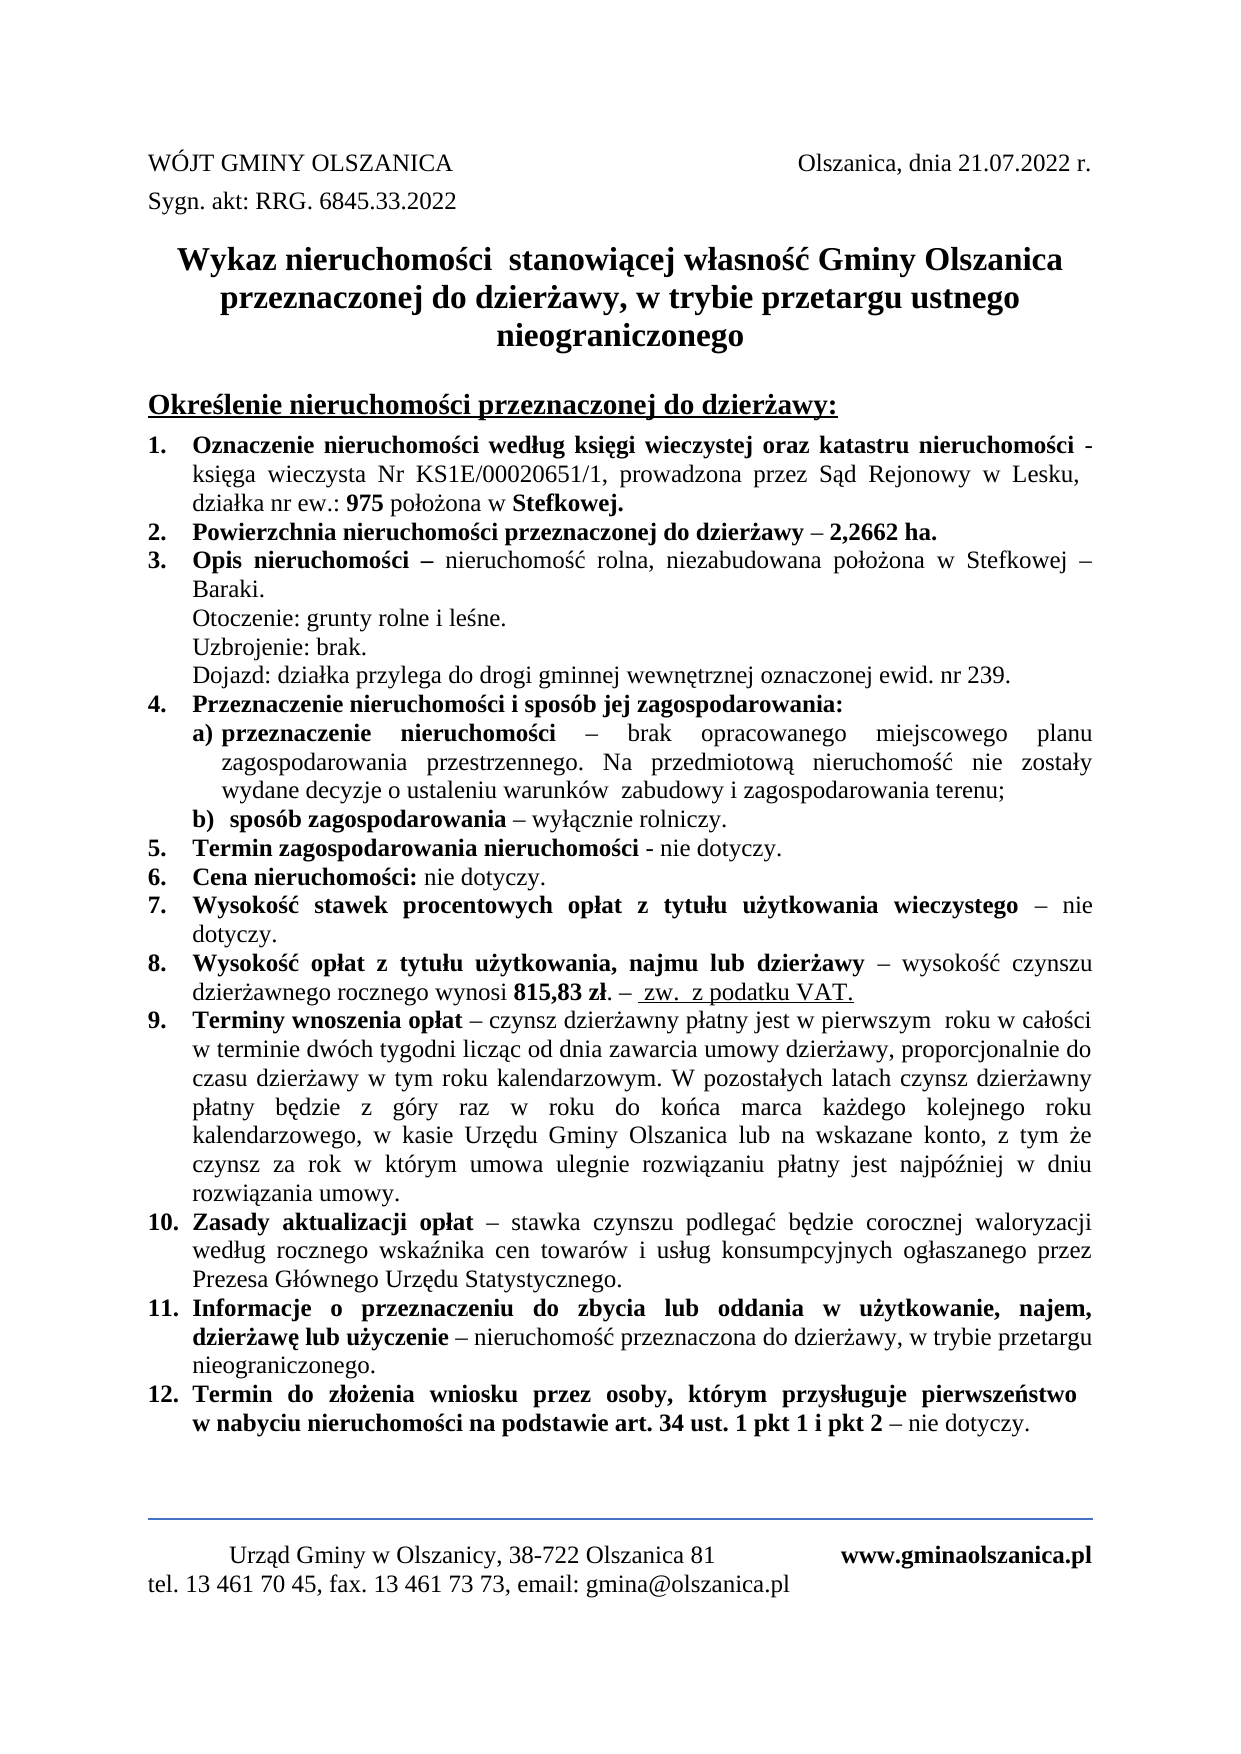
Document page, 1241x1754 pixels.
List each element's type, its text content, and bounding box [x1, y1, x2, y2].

text WÓJT GMINY OLSZANICA Olszanica, dnia 21.07.2022 r. [148, 148, 1093, 176]
text przeznaczonej do dzierżawy, w trybie przetargu ustnego nieograniczonego [148, 277, 1093, 354]
text Sygn. akt: RRG. 6845.33.2022 [148, 186, 1093, 215]
list Powierzchnia nieruchomości przeznaczonej do dzierżawy – 2,2662 ha. [148, 517, 1093, 545]
text Określenie nieruchomości przeznaczonej do dzierżawy: [148, 387, 1093, 421]
list przeznaczenie nieruchomości – brak opracowanego miejscowego planu zagospodarowania przestrzennego. Na przedmiotową nieruchomość nie zostały wydane decyzje o ustaleniu warunków zabudowy i zagospodarowania terenu; [192, 718, 1093, 804]
list Wysokość stawek procentowych opłat z tytułu użytkowania wieczystego – nie dotyczy. [148, 890, 1093, 948]
list Opis nieruchomości – nieruchomość rolna, niezabudowana położona w Stefkowej – Baraki. [148, 545, 1093, 603]
list Zasady aktualizacji opłat – stawka czynszu podlegać będzie corocznej waloryzacji według rocznego wskaźnika cen towarów i usług konsumpcyjnych ogłaszanego przez Prezesa Głównego Urzędu Statystycznego. [148, 1207, 1093, 1293]
list Terminy wnoszenia opłat – czynsz dzierżawny płatny jest w pierwszym roku w całości w terminie dwóch tygodni licząc od dnia zawarcia umowy dzierżawy, proporcjonalnie do czasu dzierżawy w tym roku kalendarzowym. W pozostałych latach czynsz dzierżawny płatny będzie z góry raz w roku do końca marca każdego kolejnego roku kalendarzowego, w kasie Urzędu Gminy Olszanica lub na wskazane konto, z tym że czynsz za rok w którym umowa ulegnie rozwiązaniu płatny jest najpóźniej w dniu rozwiązania umowy. [148, 1005, 1093, 1207]
text Wykaz nieruchomości stanowiącej własność Gminy Olszanica [148, 239, 1093, 277]
list Cena nieruchomości: nie dotyczy. [148, 862, 1093, 890]
list Oznaczenie nieruchomości według księgi wieczystej oraz katastru nieruchomości - księga wieczysta Nr KS1E/00020651/1, prowadzona przez Sąd Rejonowy w Lesku, działka nr ew.: 975 położona w Stefkowej. [148, 430, 1093, 517]
text Dojazd: działka przylega do drogi gminnej wewnętrznej oznaczonej ewid. nr 239. [192, 660, 1093, 689]
text Uzbrojenie: brak. [192, 632, 1093, 660]
list Wysokość opłat z tytułu użytkowania, najmu lub dzierżawy – wysokość czynszu dzierżawnego rocznego wynosi 815,83 zł. – zw. z podatku VAT. [148, 948, 1093, 1005]
list Termin zagospodarowania nieruchomości - nie dotyczy. [148, 833, 1093, 862]
list Informacje o przeznaczeniu do zbycia lub oddania w użytkowanie, najem, dzierżawę lub użyczenie – nieruchomość przeznaczona do dzierżawy, w trybie przetargu nieograniczonego. [148, 1293, 1093, 1379]
list sposób zagospodarowania – wyłącznie rolniczy. [192, 804, 1093, 833]
text Otoczenie: grunty rolne i leśne. [192, 603, 1093, 632]
list Termin do złożenia wniosku przez osoby, którym przysługuje pierwszeństwo w nabyciu nieruchomości na podstawie art. 34 ust. 1 pkt 1 i pkt 2 – nie dotyczy. [148, 1379, 1093, 1437]
list Przeznaczenie nieruchomości i sposób jej zagospodarowania: [148, 689, 1093, 718]
